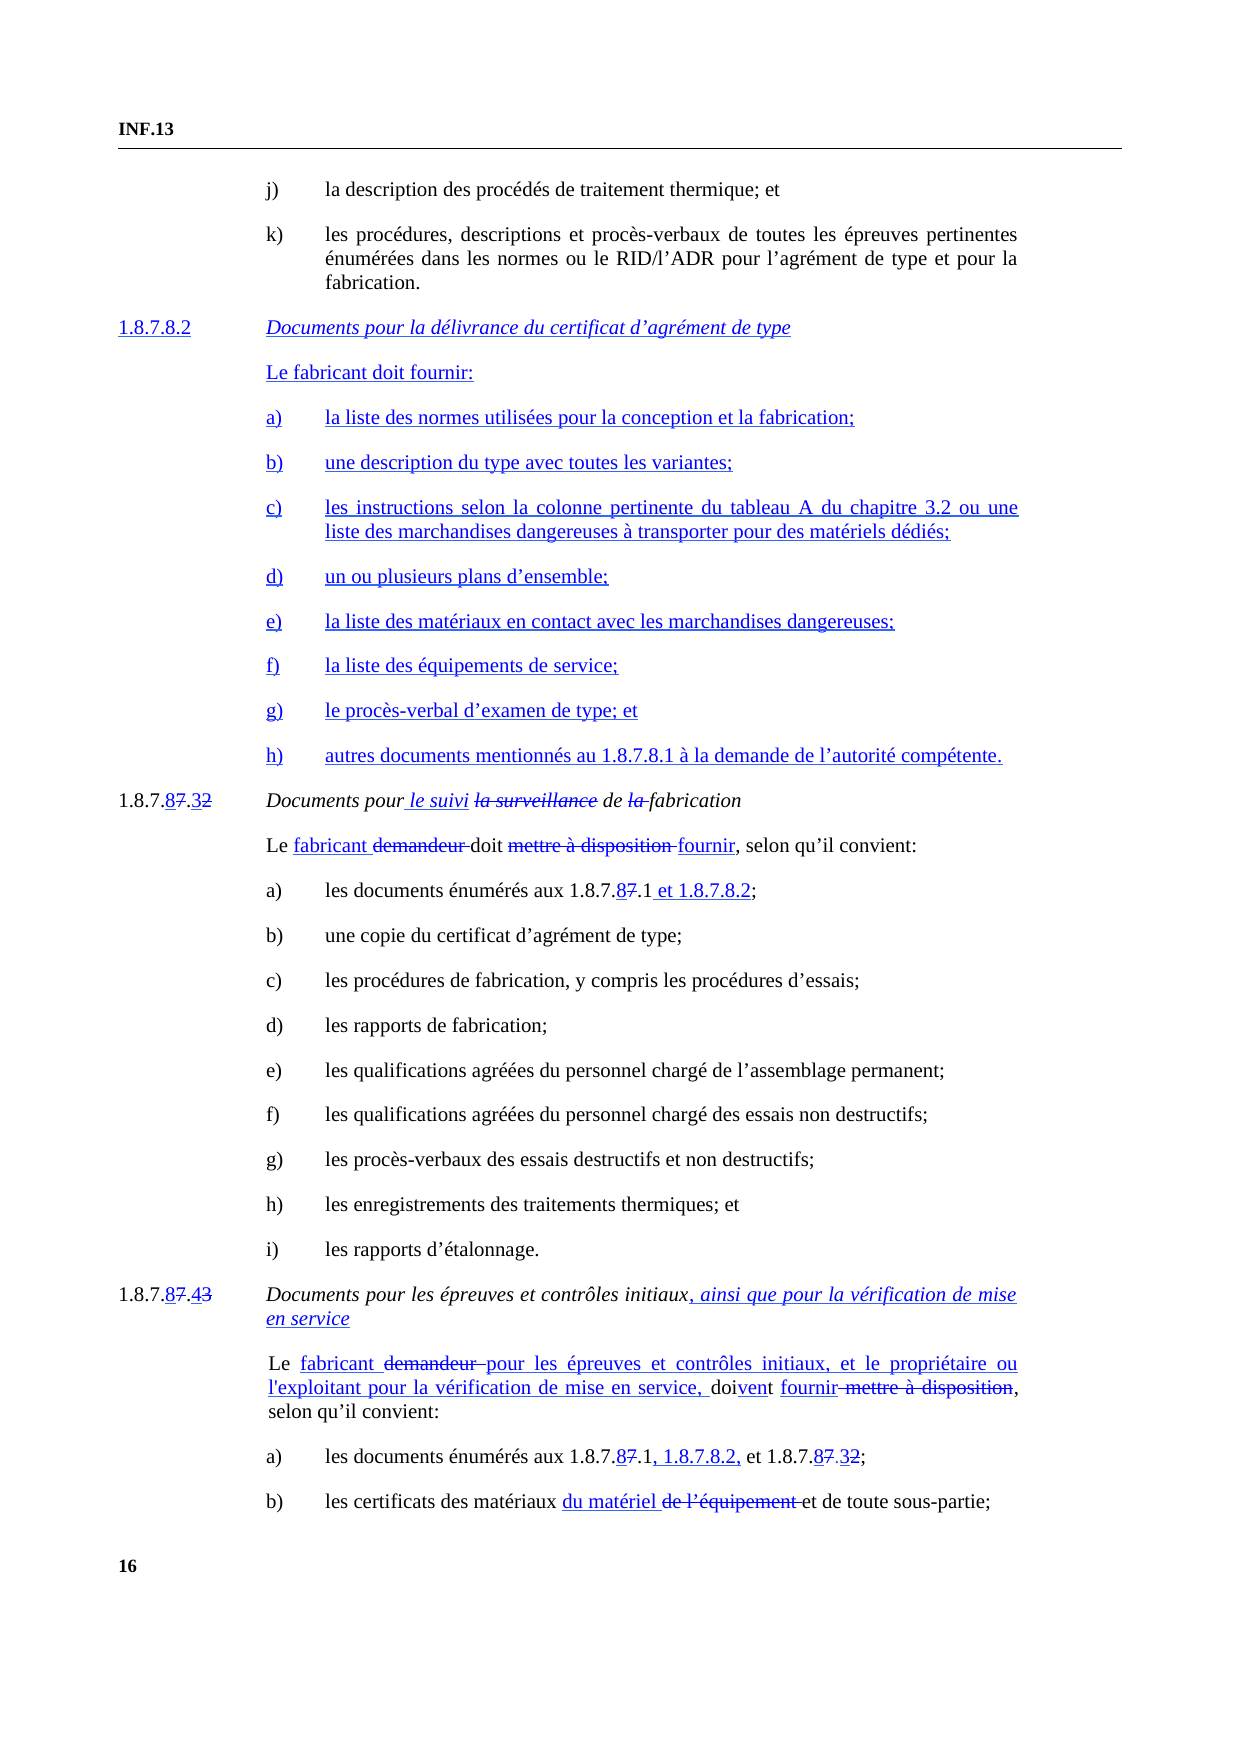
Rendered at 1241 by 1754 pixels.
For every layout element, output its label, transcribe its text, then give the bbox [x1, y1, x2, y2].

text h) autres documents mentionnés au 1.8.7.8.1 à la demande de l’autorité compétente. [266, 743, 1019, 767]
text h) les enregistrements des traitements thermiques; et [266, 1192, 1019, 1216]
text j) la description des procédés de traitement thermique; et [266, 177, 1019, 201]
subtitle 1.8.7.87.32 Documents pour le suivi la surveillance de la fabrication [118, 788, 1019, 812]
text d) un ou plusieurs plans d’ensemble; [266, 564, 1019, 588]
text b) les certificats des matériaux du matériel de l’équipement et de toute sous-partie; [266, 1489, 1019, 1513]
subtitle 1.8.7.87.43 Documents pour les épreuves et contrôles initiaux, ainsi que pour la vérification de mise en service [118, 1282, 1019, 1330]
text Le fabricant doit fournir: [266, 360, 1019, 384]
text d) les rapports de fabrication; [266, 1013, 1019, 1037]
text g) le procès-verbal d’examen de type; et [266, 698, 1019, 722]
text a) les documents énumérés aux 1.8.7.87.1 et 1.8.7.8.2; [266, 878, 1019, 902]
text k) les procédures, descriptions et procès-verbaux de toutes les épreuves pertinentes énumérées dans les normes ou le RID/l’ADR pour l’agrément de type et pour la fabrication. [266, 222, 1019, 294]
text a) la liste des normes utilisées pour la conception et la fabrication; [266, 405, 1019, 429]
text c) les procédures de fabrication, y compris les procédures d’essais; [266, 968, 1019, 992]
text i) les rapports d’étalonnage. [266, 1237, 1019, 1261]
text b) une description du type avec toutes les variantes; [266, 450, 1019, 474]
text f) les qualifications agréées du personnel chargé des essais non destructifs; [266, 1102, 1019, 1126]
text e) les qualifications agréées du personnel chargé de l’assemblage permanent; [266, 1057, 1019, 1082]
text f) la liste des équipements de service; [266, 653, 1019, 677]
text Le fabricant demandeur pour les épreuves et contrôles initiaux, et le propriétaire ou l'exploitant pour la vérification de mise en service, doivent fournir mettre à disposition, selon qu’il convient: [268, 1351, 1019, 1423]
text Le fabricant demandeur doit mettre à disposition fournir, selon qu’il convient: [266, 833, 1019, 857]
text b) une copie du certificat d’agrément de type; [266, 923, 1019, 947]
text a) les documents énumérés aux 1.8.7.87.1, 1.8.7.8.2, et 1.8.7.87.32; [266, 1444, 1019, 1468]
text c) les instructions selon la colonne pertinente du tableau A du chapitre 3.2 ou une liste des marchandises dangereuses à transporter pour des matériels dédiés; [266, 495, 1019, 543]
text e) la liste des matériaux en contact avec les marchandises dangereuses; [266, 608, 1019, 633]
text g) les procès-verbaux des essais destructifs et non destructifs; [266, 1147, 1019, 1171]
subtitle 1.8.7.8.2 Documents pour la délivrance du certificat d’agrément de type [118, 315, 1019, 339]
